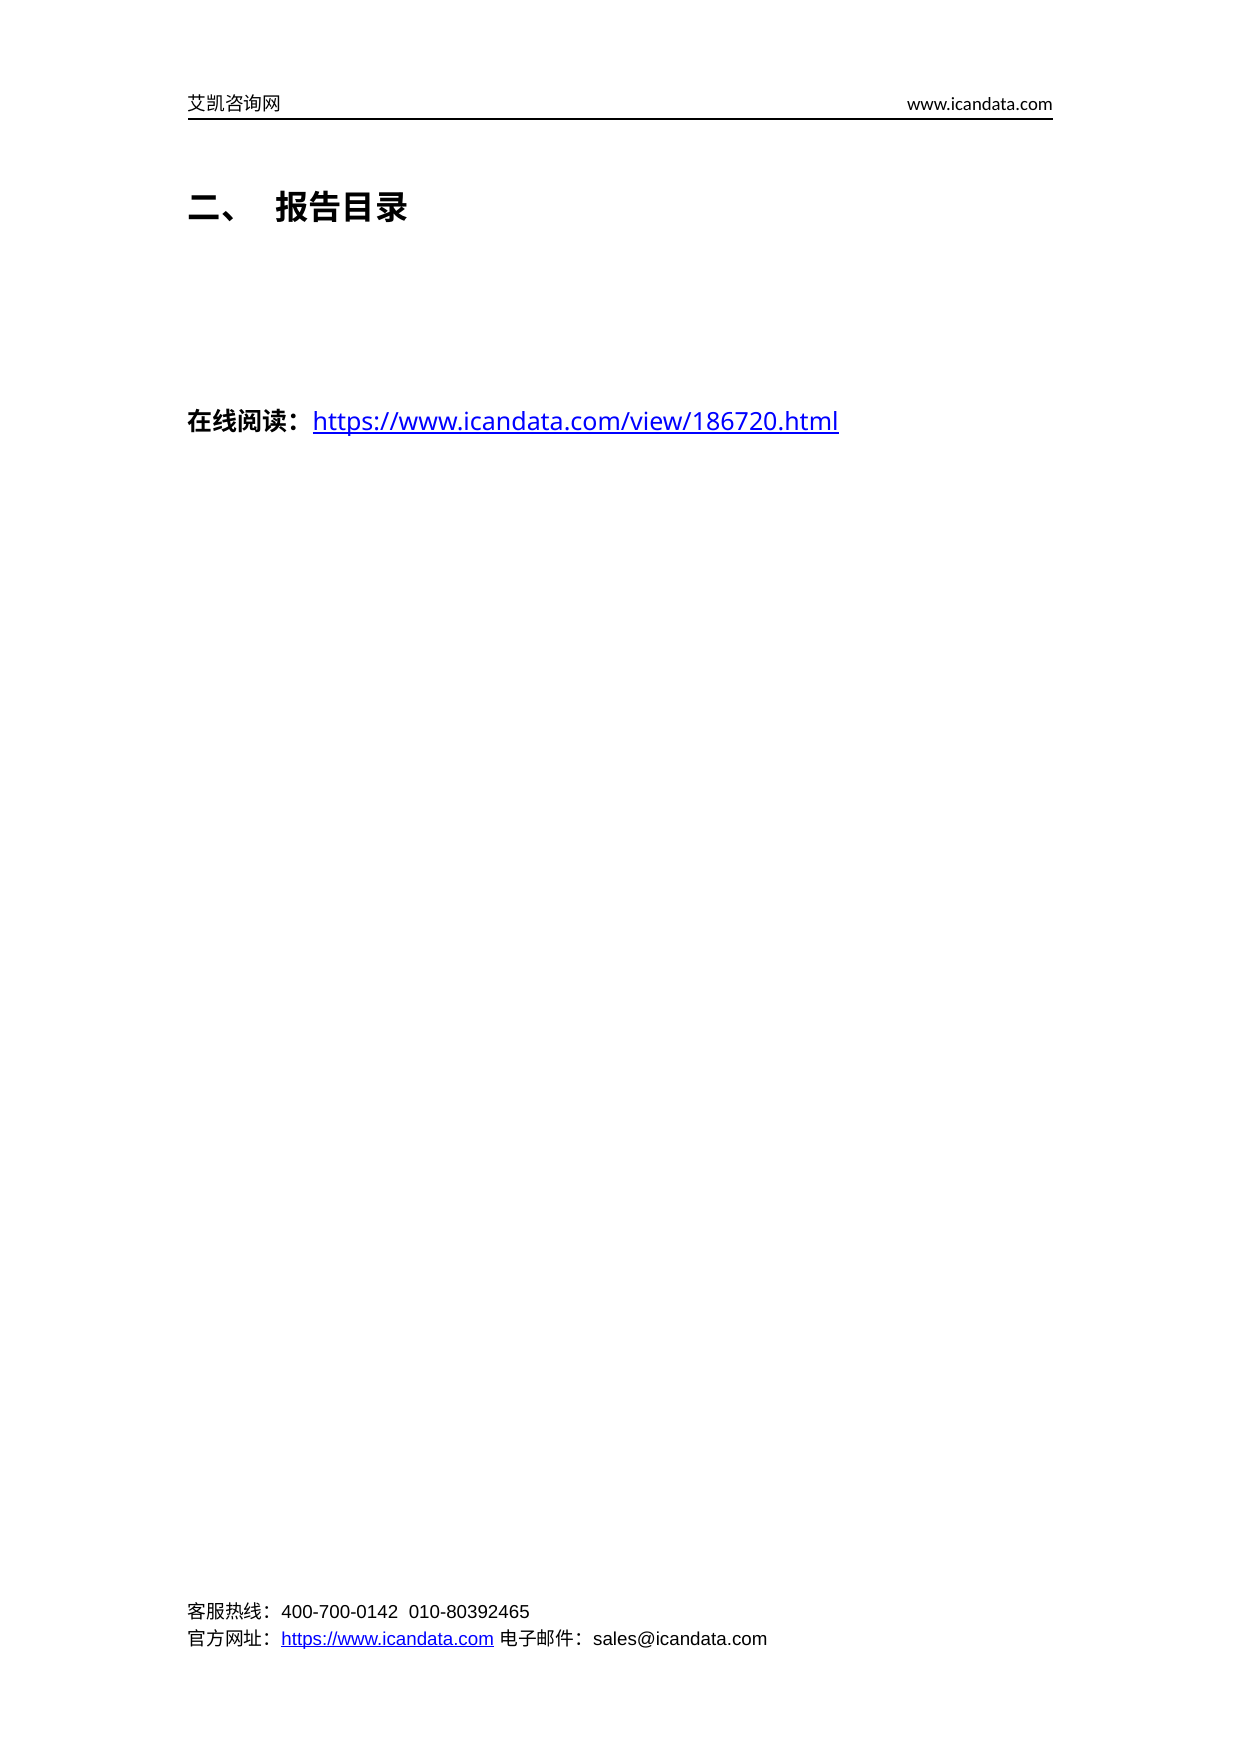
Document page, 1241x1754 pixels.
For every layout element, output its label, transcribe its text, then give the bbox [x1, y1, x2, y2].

subtitle 报告目录 [187, 172, 1053, 237]
text 在线阅读：https://www.icandata.com/view/186720.html [187, 387, 1053, 452]
